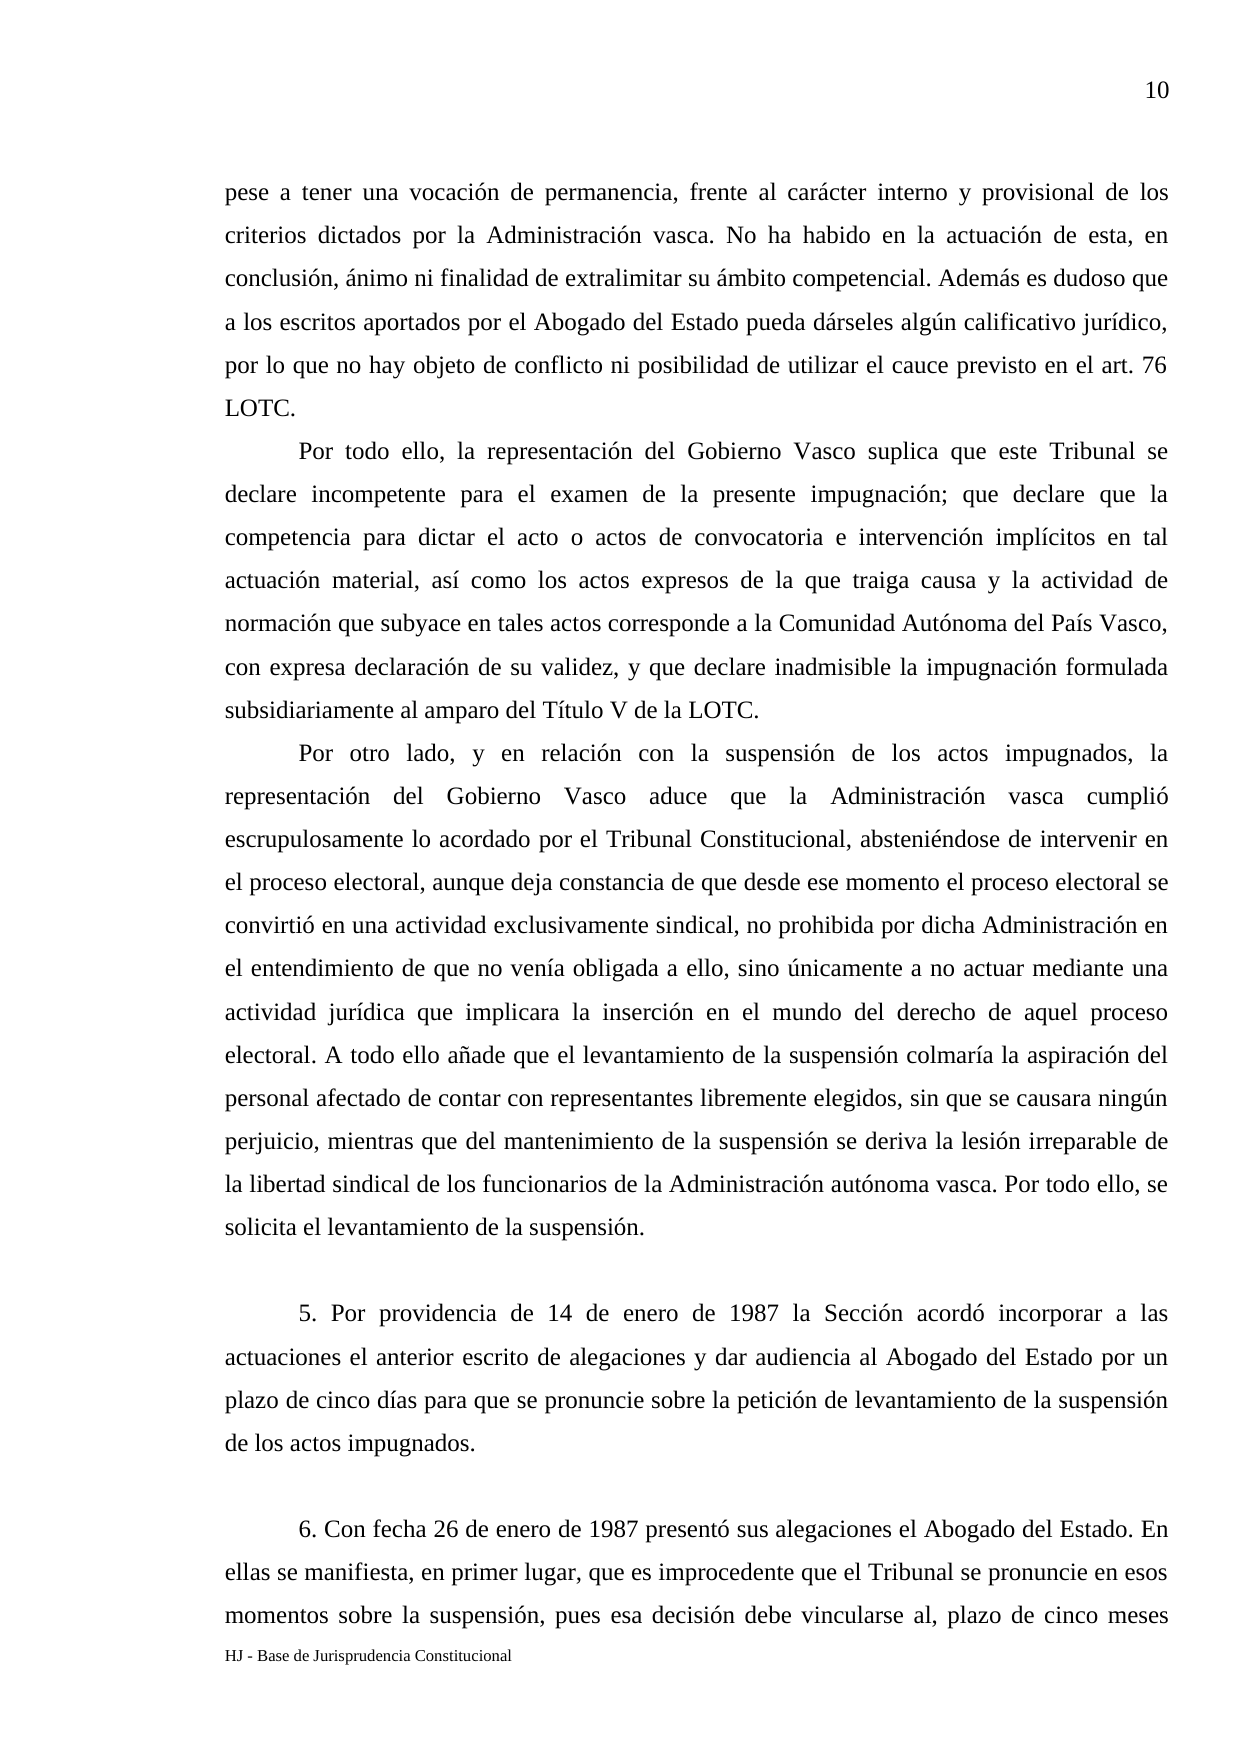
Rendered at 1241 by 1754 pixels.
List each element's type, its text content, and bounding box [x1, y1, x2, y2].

text Por otro lado, y en relación con la suspensión de los actos impugnados, la representación del Gobierno Vasco aduce que la Administración vasca cumplió escrupulosamente lo acordado por el Tribunal Constitucional, absteniéndose de intervenir en el proceso electoral, aunque deja constancia de que desde ese momento el proceso electoral se convirtió en una actividad exclusivamente sindical, no prohibida por dicha Administración en el entendimiento de que no venía obligada a ello, sino únicamente a no actuar mediante una actividad jurídica que implicara la inserción en el mundo del derecho de aquel proceso electoral. A todo ello añade que el levantamiento de la suspensión colmaría la aspiración del personal afectado de contar con representantes libremente elegidos, sin que se causara ningún perjuicio, mientras que del mantenimiento de la suspensión se deriva la lesión irreparable de la libertad sindical de los funcionarios de la Administración autónoma vasca. Por todo ello, se solicita el levantamiento de la suspensión. [224, 738, 1169, 1241]
text 5. Por providencia de 14 de enero de 1987 la Sección acordó incorporar a las actuaciones el anterior escrito de alegaciones y dar audiencia al Abogado del Estado por un plazo de cinco días para que se pronuncie sobre la petición de levantamiento de la suspensión de los actos impugnados. [224, 1298, 1169, 1457]
text Por todo ello, la representación del Gobierno Vasco suplica que este Tribunal se declare incompetente para el examen de la presente impugnación; que declare que la competencia para dictar el acto o actos de convocatoria e intervención implícitos en tal actuación material, así como los actos expresos de la que traiga causa y la actividad de normación que subyace en tales actos corresponde a la Comunidad Autónoma del País Vasco, con expresa declaración de su validez, y que declare inadmisible la impugnación formulada subsidiariamente al amparo del Título V de la LOTC. [224, 436, 1169, 723]
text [224, 1514, 1169, 1629]
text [224, 177, 1169, 422]
